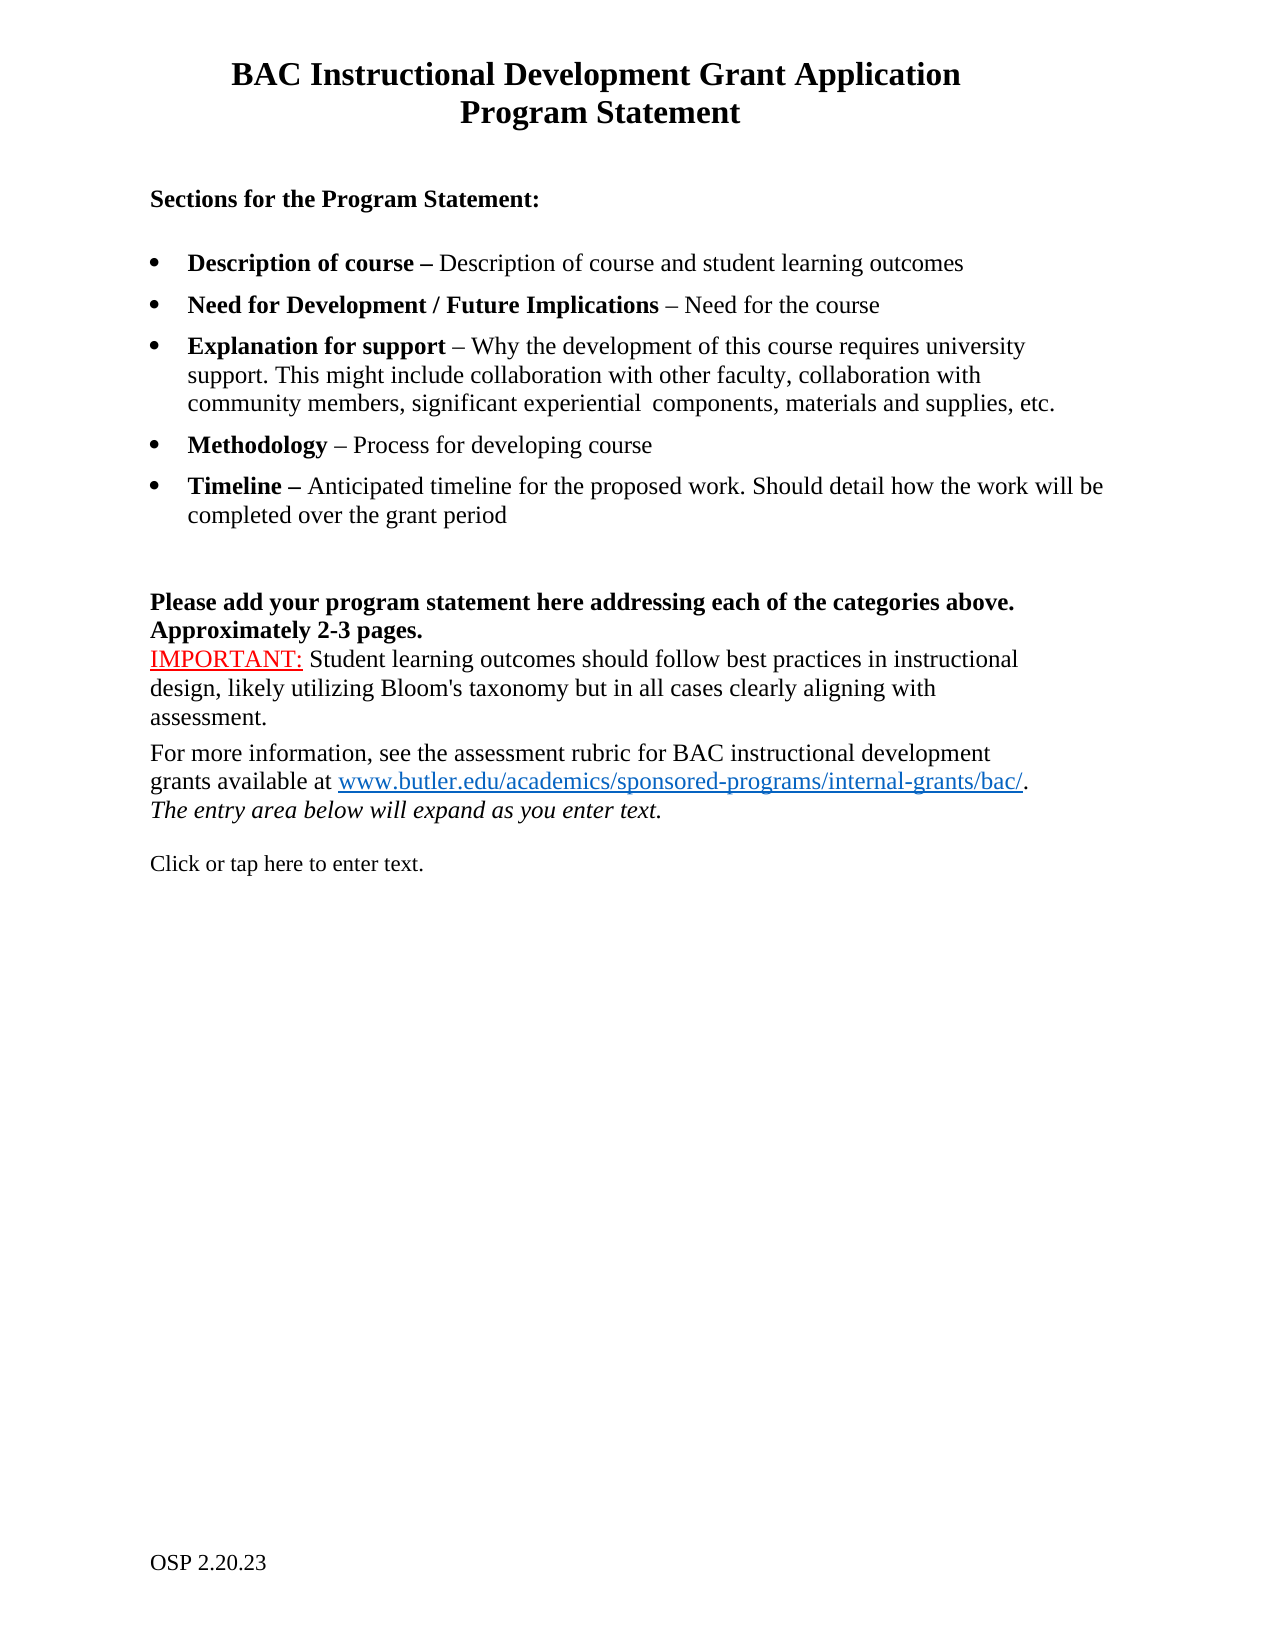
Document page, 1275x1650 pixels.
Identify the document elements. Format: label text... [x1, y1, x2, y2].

list Need for Development / Future Implications – Need for the course [150, 290, 1125, 318]
list Description of course – Description of course and student learning outcomes [150, 248, 1125, 277]
list Explanation for support – Why the development of this course requires university support. This might include collaboration with other faculty, collaboration with community members, significant experiential components, materials and supplies, etc. [150, 331, 1067, 417]
subtitle BAC Instructional Development Grant Application Program Statement [150, 54, 1050, 131]
list Methodology – Process for developing course [150, 430, 1125, 458]
subtitle Sections for the Program Statement: [150, 184, 1050, 212]
list Timeline – Anticipated timeline for the proposed work. Should detail how the work will be completed over the grant period [150, 471, 1125, 528]
subtitle For more information, see the assessment rubric for BAC instructional development grants available at www.butler.edu/academics/sponsored-programs/internal-grants/bac/. The entry area below will expand as you enter text. [150, 738, 1050, 824]
subtitle Please add your program statement here addressing each of the categories above. Approximately 2-3 pages. IMPORTANT: Student learning outcomes should follow best practices in instructional design, likely utilizing Bloom's taxonomy but in all cases clearly aligning with assessment. [150, 587, 1050, 730]
